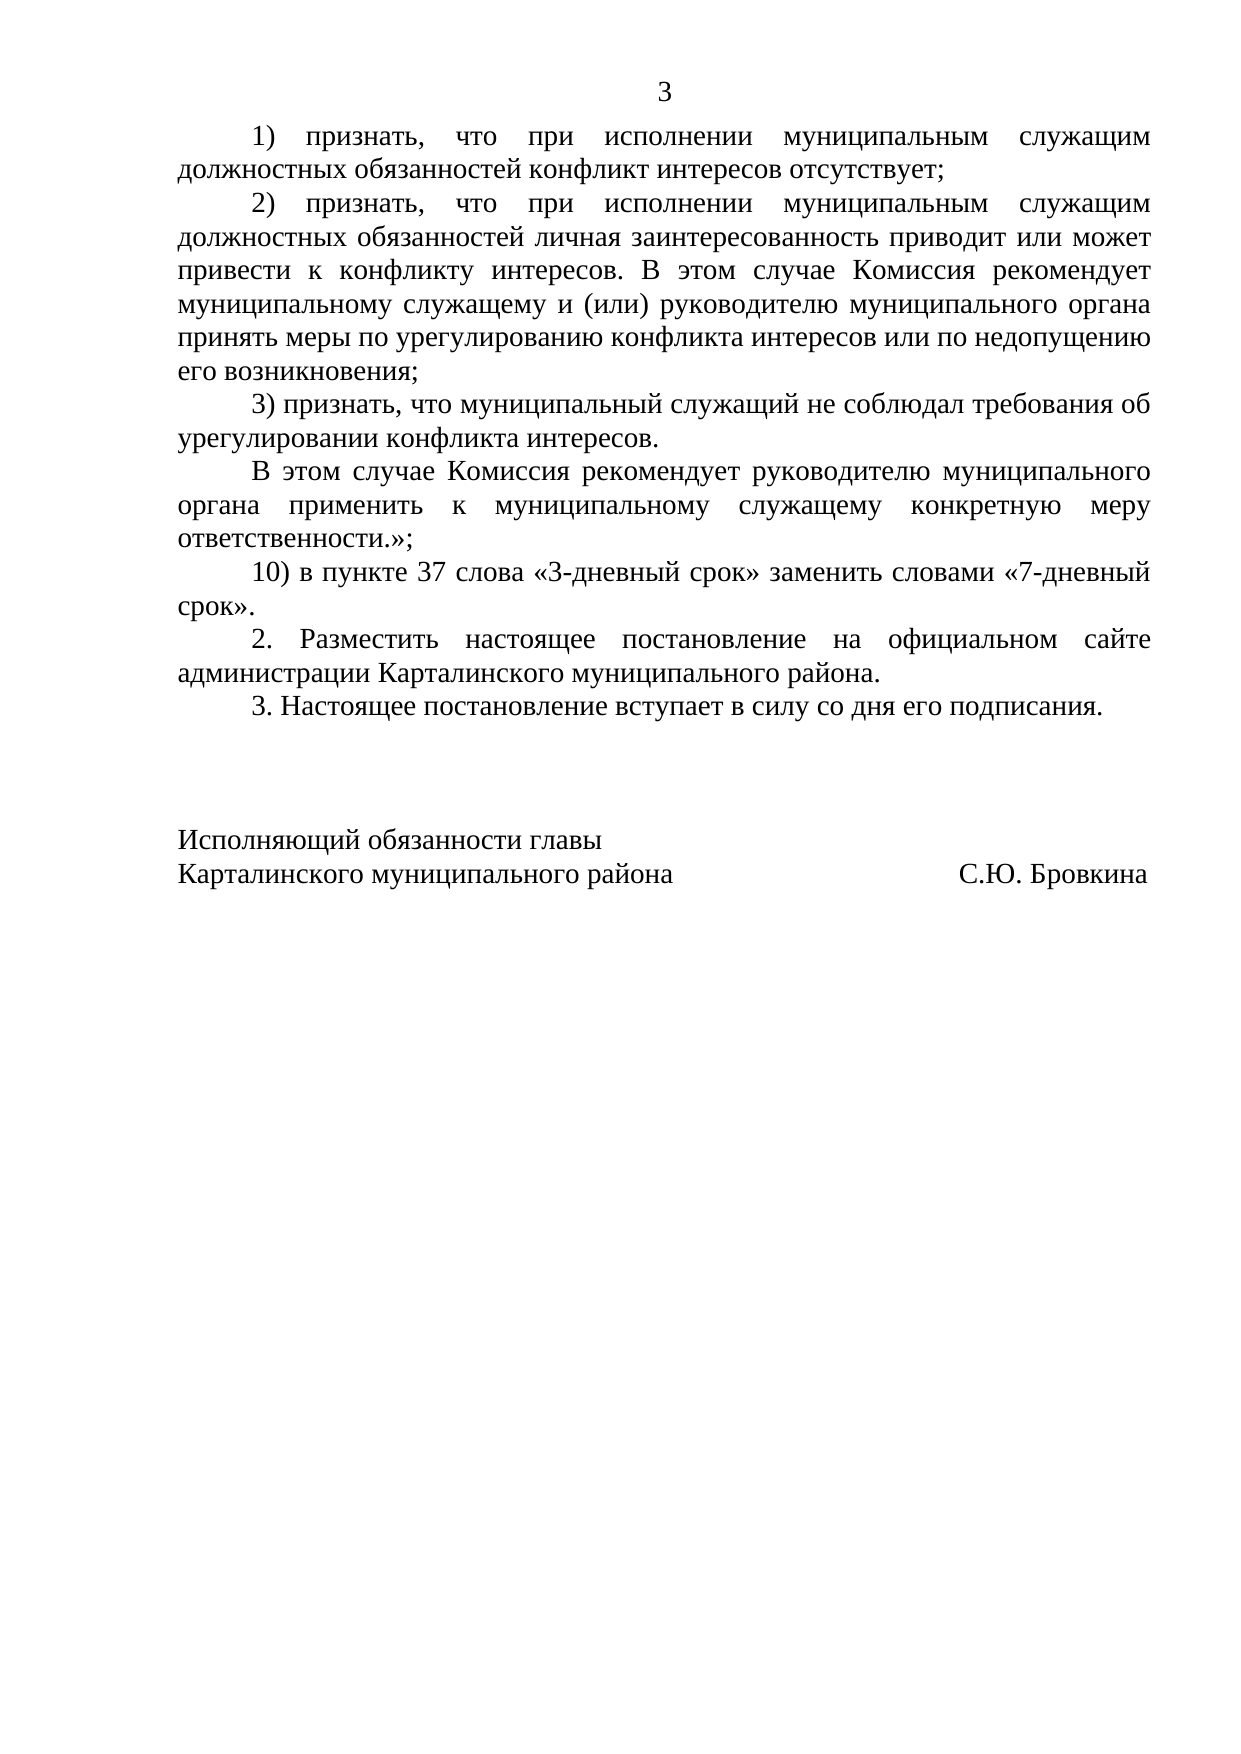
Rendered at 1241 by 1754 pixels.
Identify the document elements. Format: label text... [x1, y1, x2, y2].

text Карталинского муниципального района С.Ю. Бровкина [177, 856, 1152, 889]
text 2. Разместить настоящее постановление на официальном сайте администрации Карталинского муниципального района. [177, 621, 1152, 688]
text Исполняющий обязанности главы [177, 822, 1152, 856]
text 1) признать, что при исполнении муниципальным служащим должностных обязанностей конфликт интересов отсутствует; [177, 118, 1152, 185]
text 3) признать, что муниципальный служащий не соблюдал требования об урегулировании конфликта интересов. [177, 386, 1152, 453]
text 2) признать, что при исполнении муниципальным служащим должностных обязанностей личная заинтересованность приводит или может привести к конфликту интересов. В этом случае Комиссия рекомендует муниципальному служащему и (или) руководителю муниципального органа принять меры по урегулированию конфликта интересов или по недопущению его возникновения; [177, 185, 1152, 386]
text 3. Настоящее постановление вступает в силу со дня его подписания. [177, 688, 1152, 722]
text В этом случае Комиссия рекомендует руководителю муниципального органа применить к муниципальному служащему конкретную меру ответственности.»; [177, 453, 1152, 554]
text 10) в пункте 37 слова «3-дневный срок» заменить словами «7-дневный срок». [177, 554, 1152, 621]
